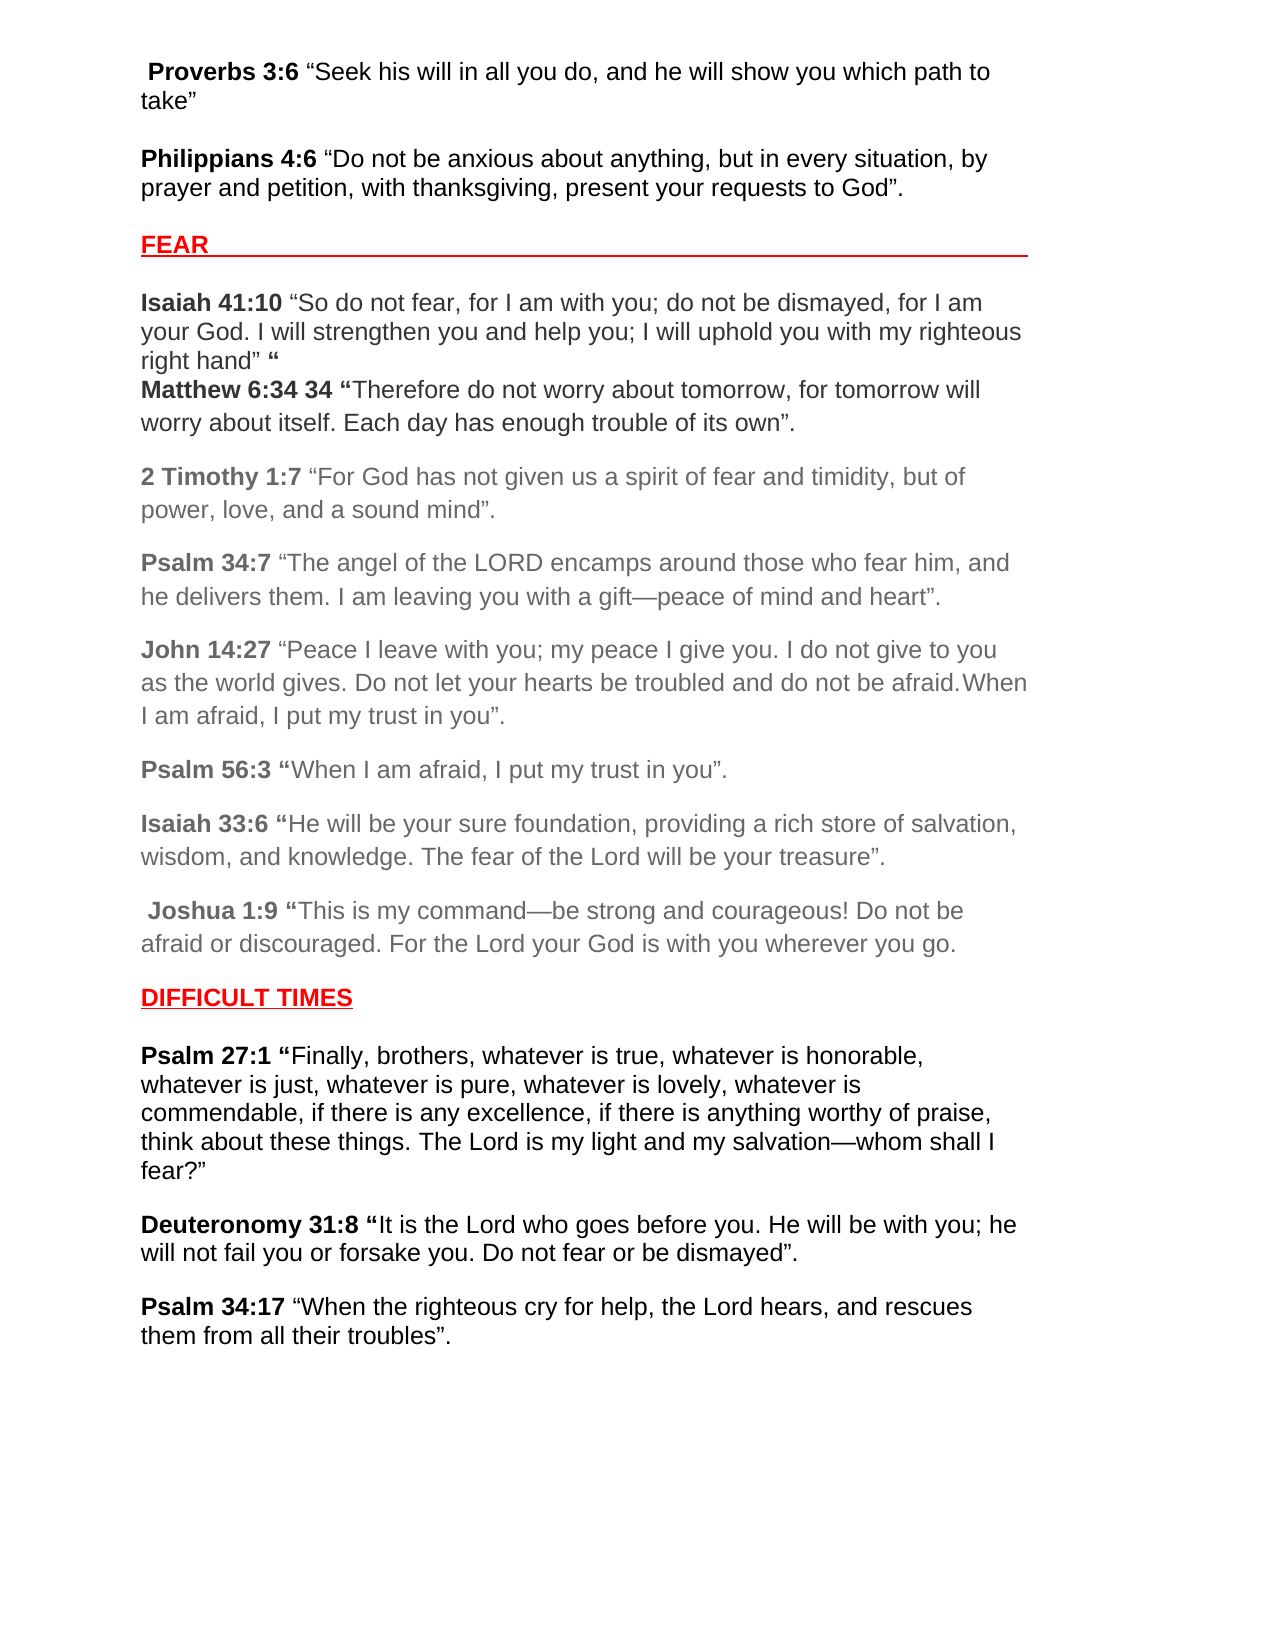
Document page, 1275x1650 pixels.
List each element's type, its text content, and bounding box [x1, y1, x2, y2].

text Psalm 34:17 “When the righteous cry for help, the Lord hears, and rescues them from all their troubles”. [141, 1292, 1031, 1349]
text John 14:27 “Peace I leave with you; my peace I give you. I do not give to you as the world gives. Do not let your hearts be troubled and do not be afraid.When I am afraid, I put my trust in you”. [141, 635, 1031, 730]
text Matthew 6:34 34 “Therefore do not worry about tomorrow, for tomorrow will worry about itself. Each day has enough trouble of its own”. [141, 375, 1031, 436]
text Psalm 27:1 “Finally, brothers, whatever is true, whatever is honorable, whatever is just, whatever is pure, whatever is lovely, whatever is commendable, if there is any excellence, if there is anything worthy of praise, think about these things. The Lord is my light and my salvation—whom shall I fear?” [141, 1041, 1031, 1184]
text Proverbs 3:6 “Seek his will in all you do, and he will show you which path to take” [141, 57, 1031, 115]
text Psalm 34:7 “The angel of the LORD encamps around those who fear him, and he delivers them. I am leaving you with a gift—peace of mind and heart”. [141, 548, 1031, 610]
text Psalm 56:3 “When I am afraid, I put my trust in you”. [141, 755, 1031, 784]
text DIFFICULT TIMES [141, 983, 1031, 1012]
text Isaiah 41:10 “So do not fear,1 for I am with you;2 do not be dismayed, for I am your God. I will strengthen3 you and help4 you; I will uphold you5 with my righteous right hand” “ [141, 288, 1031, 375]
text FEAR [141, 231, 1031, 259]
text 2 Timothy 1:7 “For God has not given us a spirit of fear and timidity, but of power, love, and a sound mind”. [141, 462, 1031, 523]
text Deuteronomy 31:8 “It is the Lord who goes before you. He will be with you; he will not fail you or forsake you. Do not fear or be dismayed”. [141, 1209, 1031, 1267]
text Isaiah 33:6 “He will be your sure foundation, providing a rich store of salvation, wisdom, and knowledge. The fear of the Lord will be your treasure”. [141, 809, 1031, 871]
text Philippians 4:6 “Do not be anxious about anything, but in every situation, by prayer and petition, with thanksgiving, present your requests to God”. [141, 144, 1031, 201]
text Joshua 1:9 “This is my command—be strong and courageous! Do not be afraid or discouraged. For the Lord your God is with you wherever you go. [141, 896, 1031, 958]
